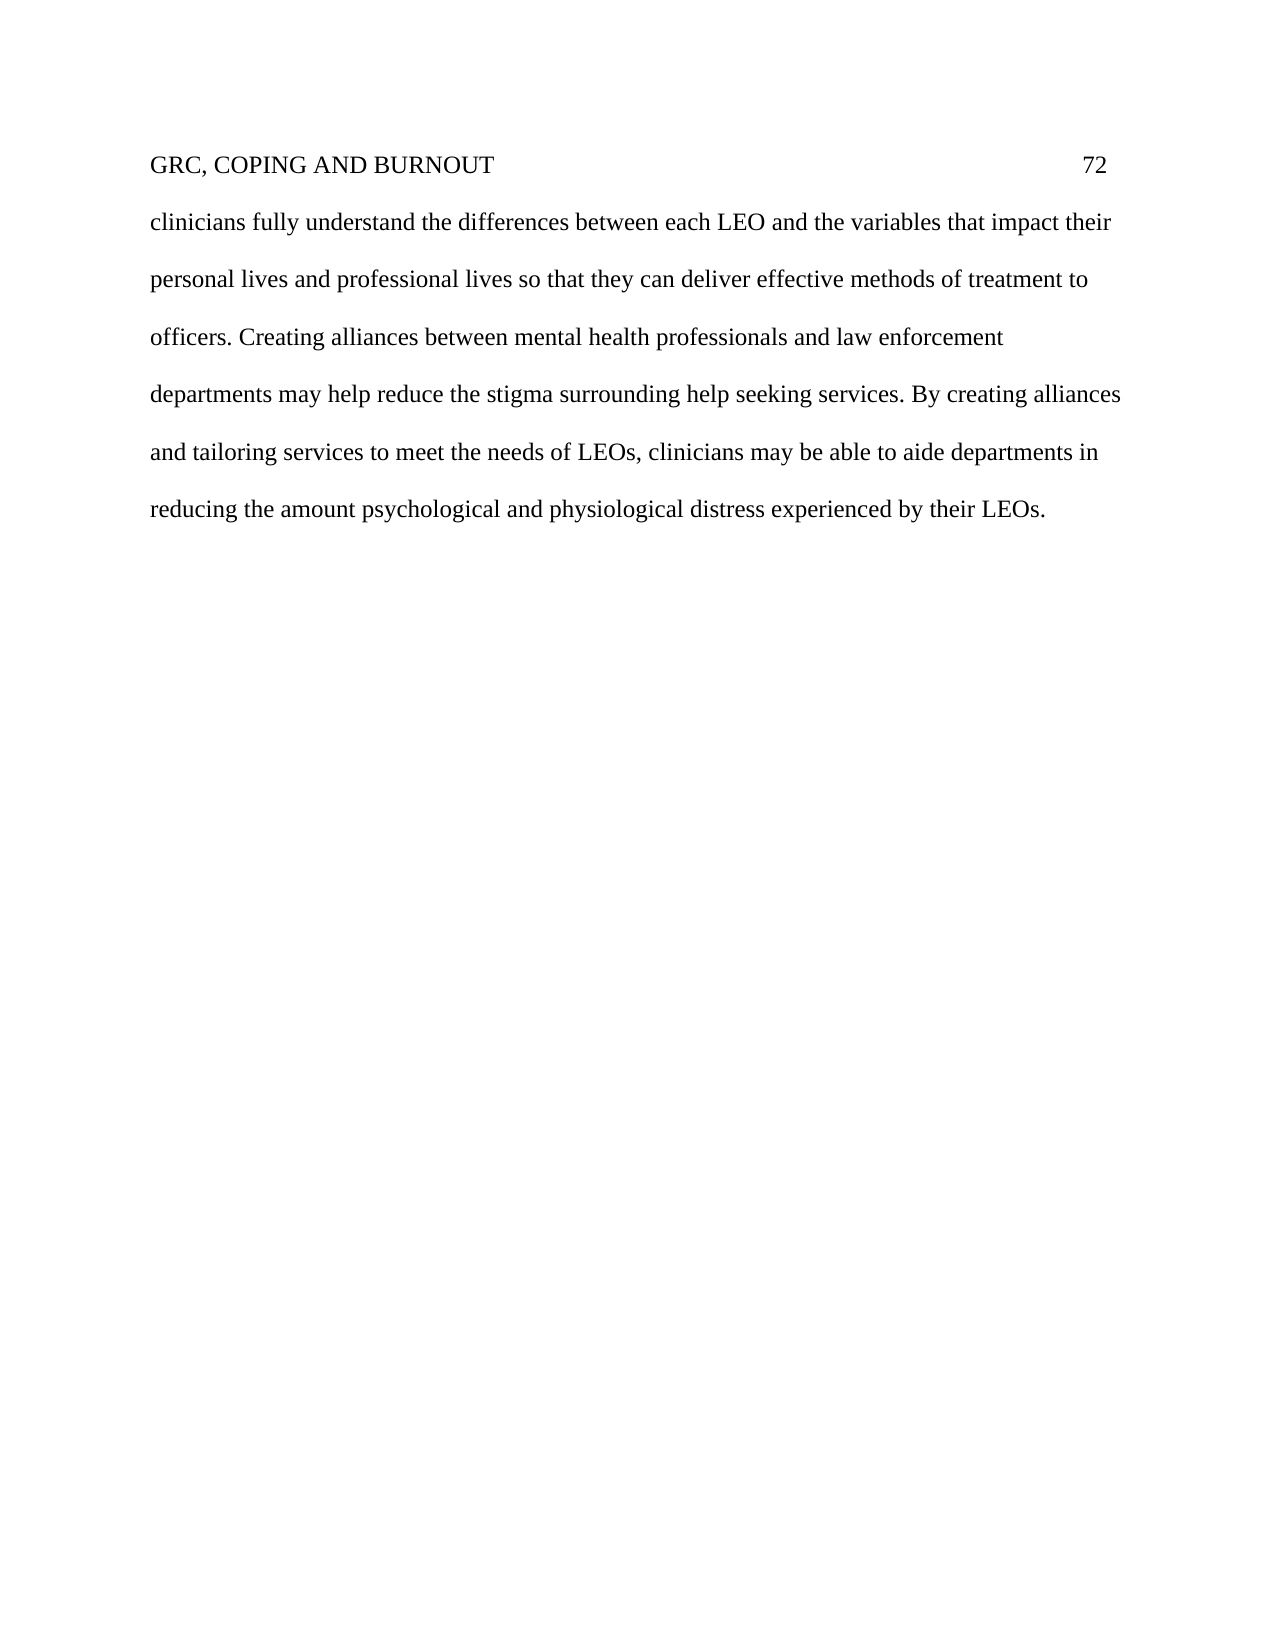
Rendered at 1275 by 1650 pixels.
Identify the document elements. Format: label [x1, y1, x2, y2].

text [150, 207, 1125, 523]
